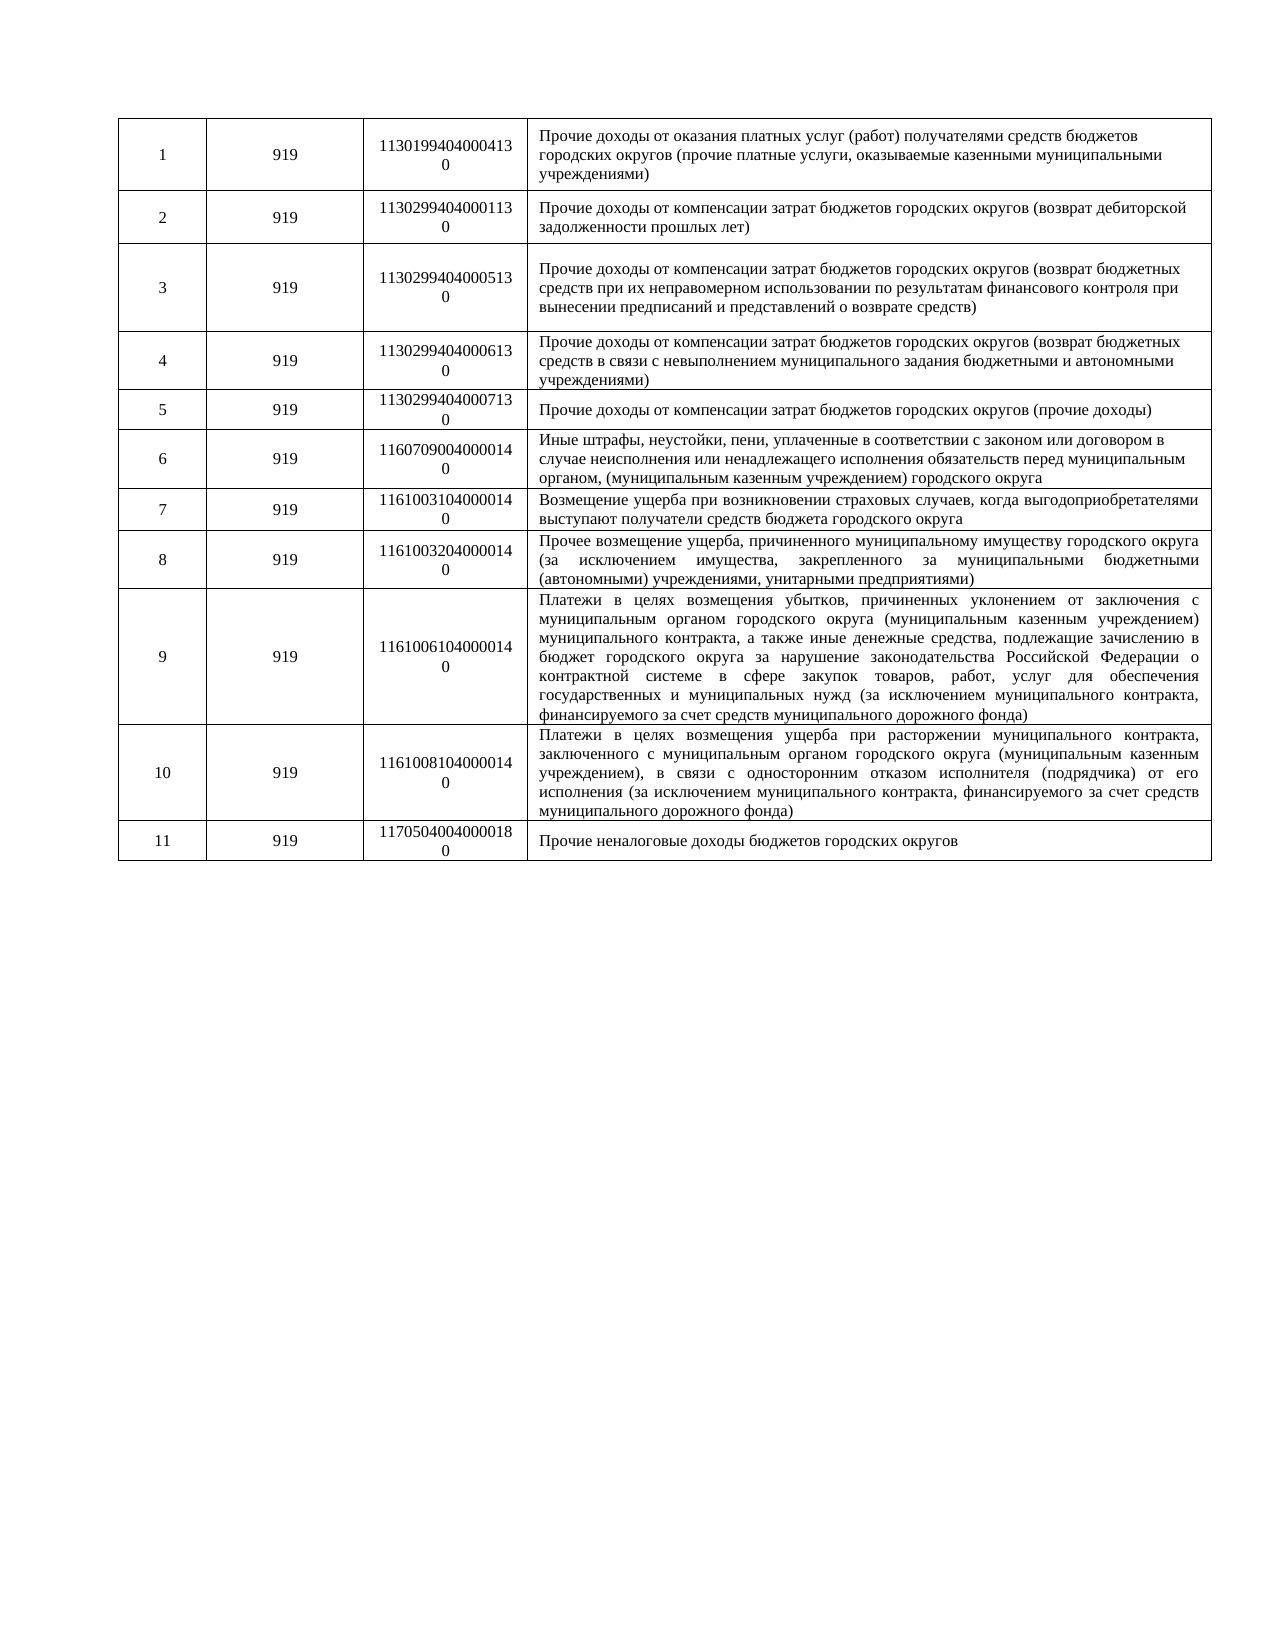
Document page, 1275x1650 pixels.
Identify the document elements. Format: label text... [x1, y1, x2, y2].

table_cell 919 [207, 191, 363, 243]
table_cell Прочие доходы от компенсации затрат бюджетов городских округов (возврат бюджетных средств в связи с невыполнением муниципального задания бюджетными и автономными учреждениями) [528, 332, 1211, 389]
table_cell Прочие неналоговые доходы бюджетов городских округов [528, 821, 1211, 860]
table_cell 10 [119, 725, 206, 820]
table_cell Прочие доходы от компенсации затрат бюджетов городских округов (возврат дебиторской задолженности прошлых лет) [528, 191, 1211, 243]
table_cell 919 [207, 119, 363, 190]
table_cell 919 [207, 821, 363, 860]
table_cell 919 [207, 244, 363, 331]
table_cell 5 [119, 390, 206, 428]
table_cell 3 [119, 244, 206, 331]
table_cell 919 [207, 430, 363, 488]
table_cell 2 [119, 191, 206, 243]
table_cell 11610061040000140 [364, 589, 527, 723]
table_cell Прочие доходы от компенсации затрат бюджетов городских округов (возврат бюджетных средств при их неправомерном использовании по результатам финансового контроля при вынесении предписаний и представлений о возврате средств) [528, 244, 1211, 331]
table_cell 11607090040000140 [364, 430, 527, 488]
table_cell 919 [207, 390, 363, 428]
table_cell 11610031040000140 [364, 489, 527, 530]
table_cell 1 [119, 119, 206, 190]
table_cell 919 [207, 332, 363, 389]
table_cell 11610032040000140 [364, 531, 527, 588]
table_cell 919 [207, 725, 363, 820]
table_cell 4 [119, 332, 206, 389]
table_cell 919 [207, 531, 363, 588]
table_cell Платежи в целях возмещения ущерба при расторжении муниципального контракта, заключенного с муниципальным органом городского округа (муниципальным казенным учреждением), в связи с односторонним отказом исполнителя (подрядчика) от его исполнения (за исключением муниципального контракта, финансируемого за счет средств муниципального дорожного фонда) [528, 725, 1211, 820]
table_cell 11301994040004130 [364, 119, 527, 190]
table_cell 11610081040000140 [364, 725, 527, 820]
table_cell Прочие доходы от оказания платных услуг (работ) получателями средств бюджетов городских округов (прочие платные услуги, оказываемые казенными муниципальными учреждениями) [528, 119, 1211, 190]
table_cell 919 [207, 589, 363, 723]
table_cell Возмещение ущерба при возникновении страховых случаев, когда выгодоприобретателями выступают получатели средств бюджета городского округа [528, 489, 1211, 530]
table_cell 6 [119, 430, 206, 488]
table_cell 11302994040007130 [364, 390, 527, 428]
table_cell Прочие доходы от компенсации затрат бюджетов городских округов (прочие доходы) [528, 390, 1211, 428]
table_cell Платежи в целях возмещения убытков, причиненных уклонением от заключения с муниципальным органом городского округа (муниципальным казенным учреждением) муниципального контракта, а также иные денежные средства, подлежащие зачислению в бюджет городского округа за нарушение законодательства Российской Федерации о контрактной системе в сфере закупок товаров, работ, услуг для обеспечения государственных и муниципальных нужд (за исключением муниципального контракта, финансируемого за счет средств муниципального дорожного фонда) [528, 589, 1211, 723]
table_cell 9 [119, 589, 206, 723]
table_cell Иные штрафы, неустойки, пени, уплаченные в соответствии с законом или договором в случае неисполнения или ненадлежащего исполнения обязательств перед муниципальным органом, (муниципальным казенным учреждением) городского округа [528, 430, 1211, 488]
table_cell 11 [119, 821, 206, 860]
table_cell 919 [207, 489, 363, 530]
table_cell 7 [119, 489, 206, 530]
table_cell 11302994040005130 [364, 244, 527, 331]
table_cell 8 [119, 531, 206, 588]
table_cell 11302994040001130 [364, 191, 527, 243]
table_cell 11302994040006130 [364, 332, 527, 389]
table_cell 11705040040000180 [364, 821, 527, 860]
table_cell Прочее возмещение ущерба, причиненного муниципальному имуществу городского округа (за исключением имущества, закрепленного за муниципальными бюджетными (автономными) учреждениями, унитарными предприятиями) [528, 531, 1211, 588]
